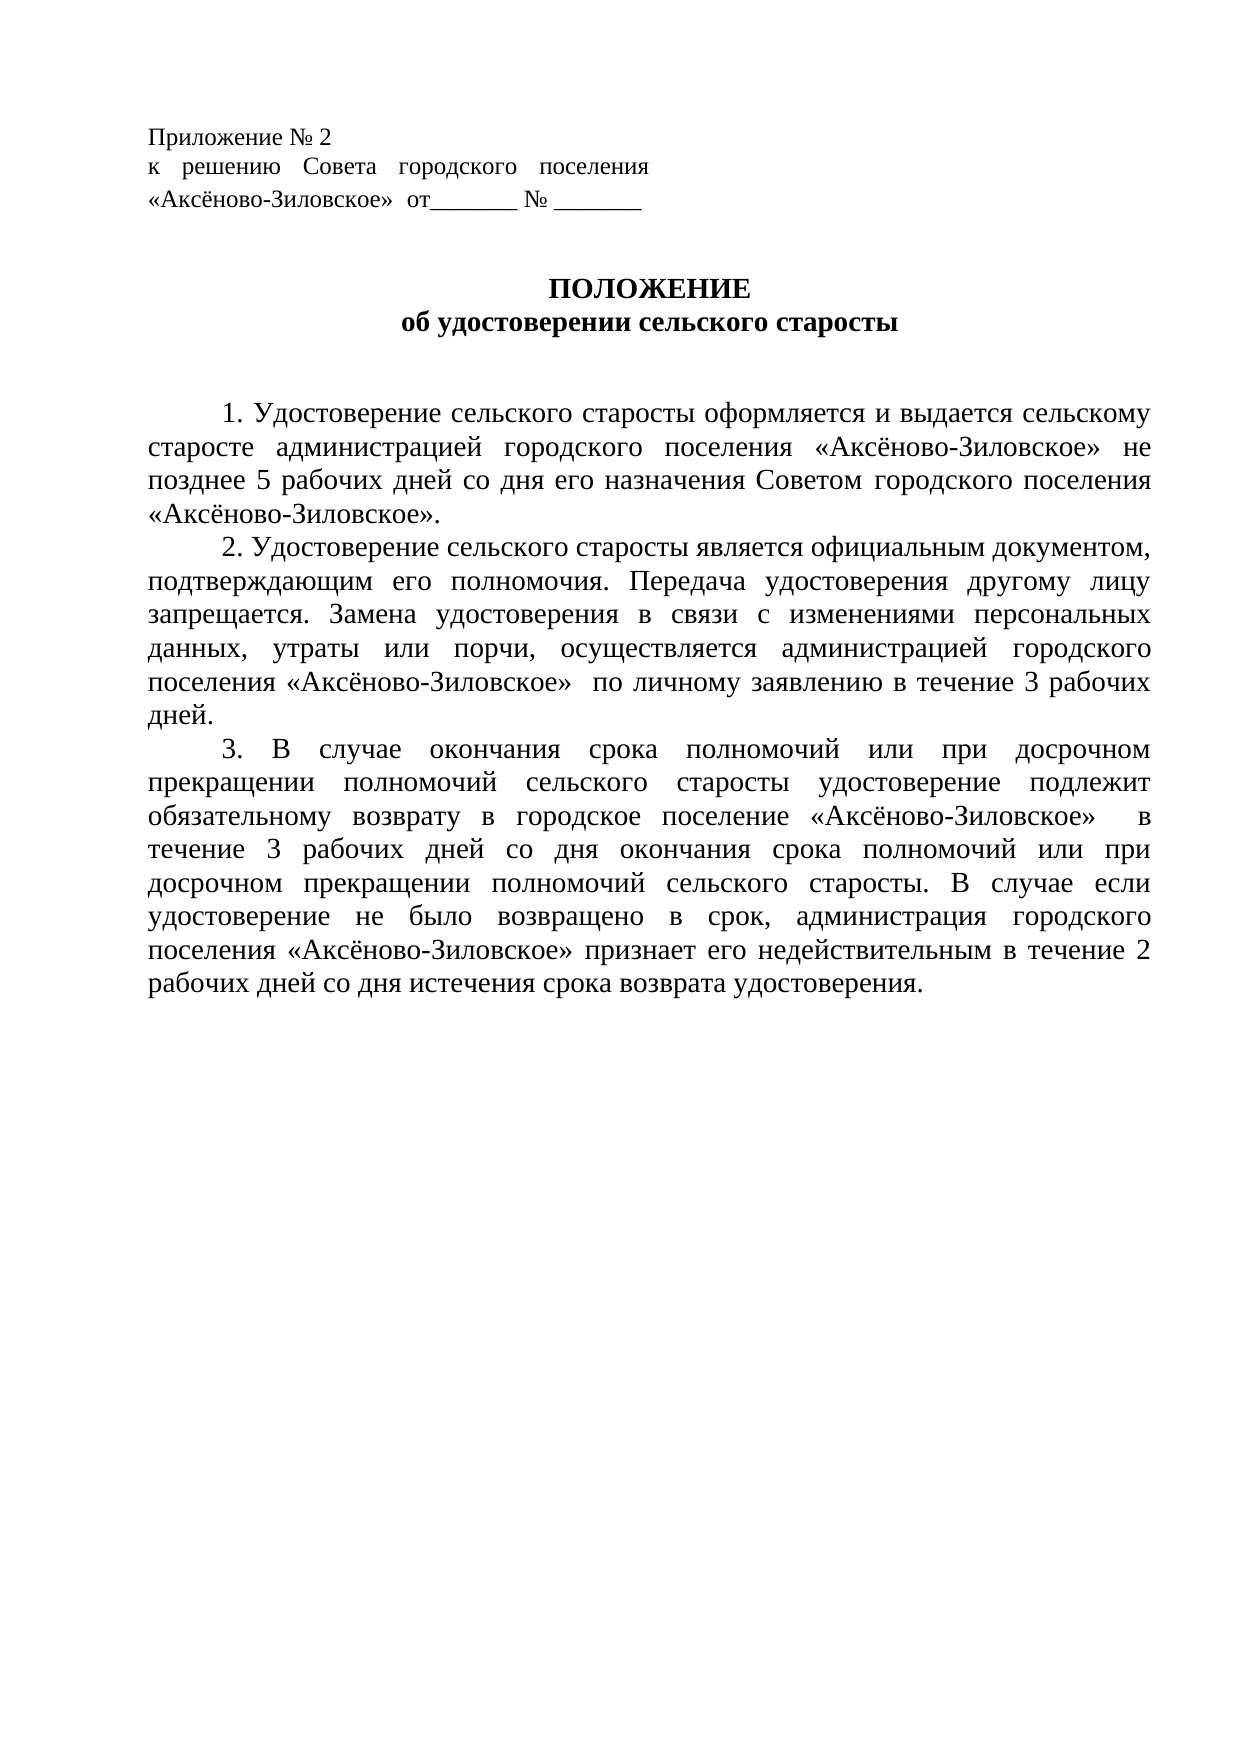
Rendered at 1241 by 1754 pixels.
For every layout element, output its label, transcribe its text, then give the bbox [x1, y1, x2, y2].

text Приложение № 2 [148, 122, 1152, 151]
text к решению Совета городского поселения «Аксёново-Зиловское» от_______ № _______ [148, 151, 649, 213]
text 3. В случае окончания срока полномочий или при досрочном прекращении полномочий сельского старосты удостоверение подлежит обязательному возврату в городское поселение «Аксёново-Зиловское» в течение 3 рабочих дней со дня окончания срока полномочий или при досрочном прекращении полномочий сельского старосты. В случае если удостоверение не было возвращено в срок, администрация городского поселения «Аксёново-Зиловское» признает его недействительным в течение 2 рабочих дней со дня истечения срока возврата удостоверения. [148, 731, 1152, 999]
text 2. Удостоверение сельского старосты является официальным документом, подтверждающим его полномочия. Передача удостоверения другому лицу запрещается. Замена удостоверения в связи с изменениями персональных данных, утраты или порчи, осуществляется администрацией городского поселения «Аксёново-Зиловское» по личному заявлению в течение 3 рабочих дней. [148, 529, 1152, 731]
text об удостоверении сельского старосты [148, 304, 1152, 338]
text ПОЛОЖЕНИЕ [148, 271, 1152, 304]
text 1. Удостоверение сельского старосты оформляется и выдается сельскому старосте администрацией городского поселения «Аксёново-Зиловское» не позднее 5 рабочих дней со дня его назначения Советом городского поселения «Аксёново-Зиловское». [148, 395, 1152, 529]
